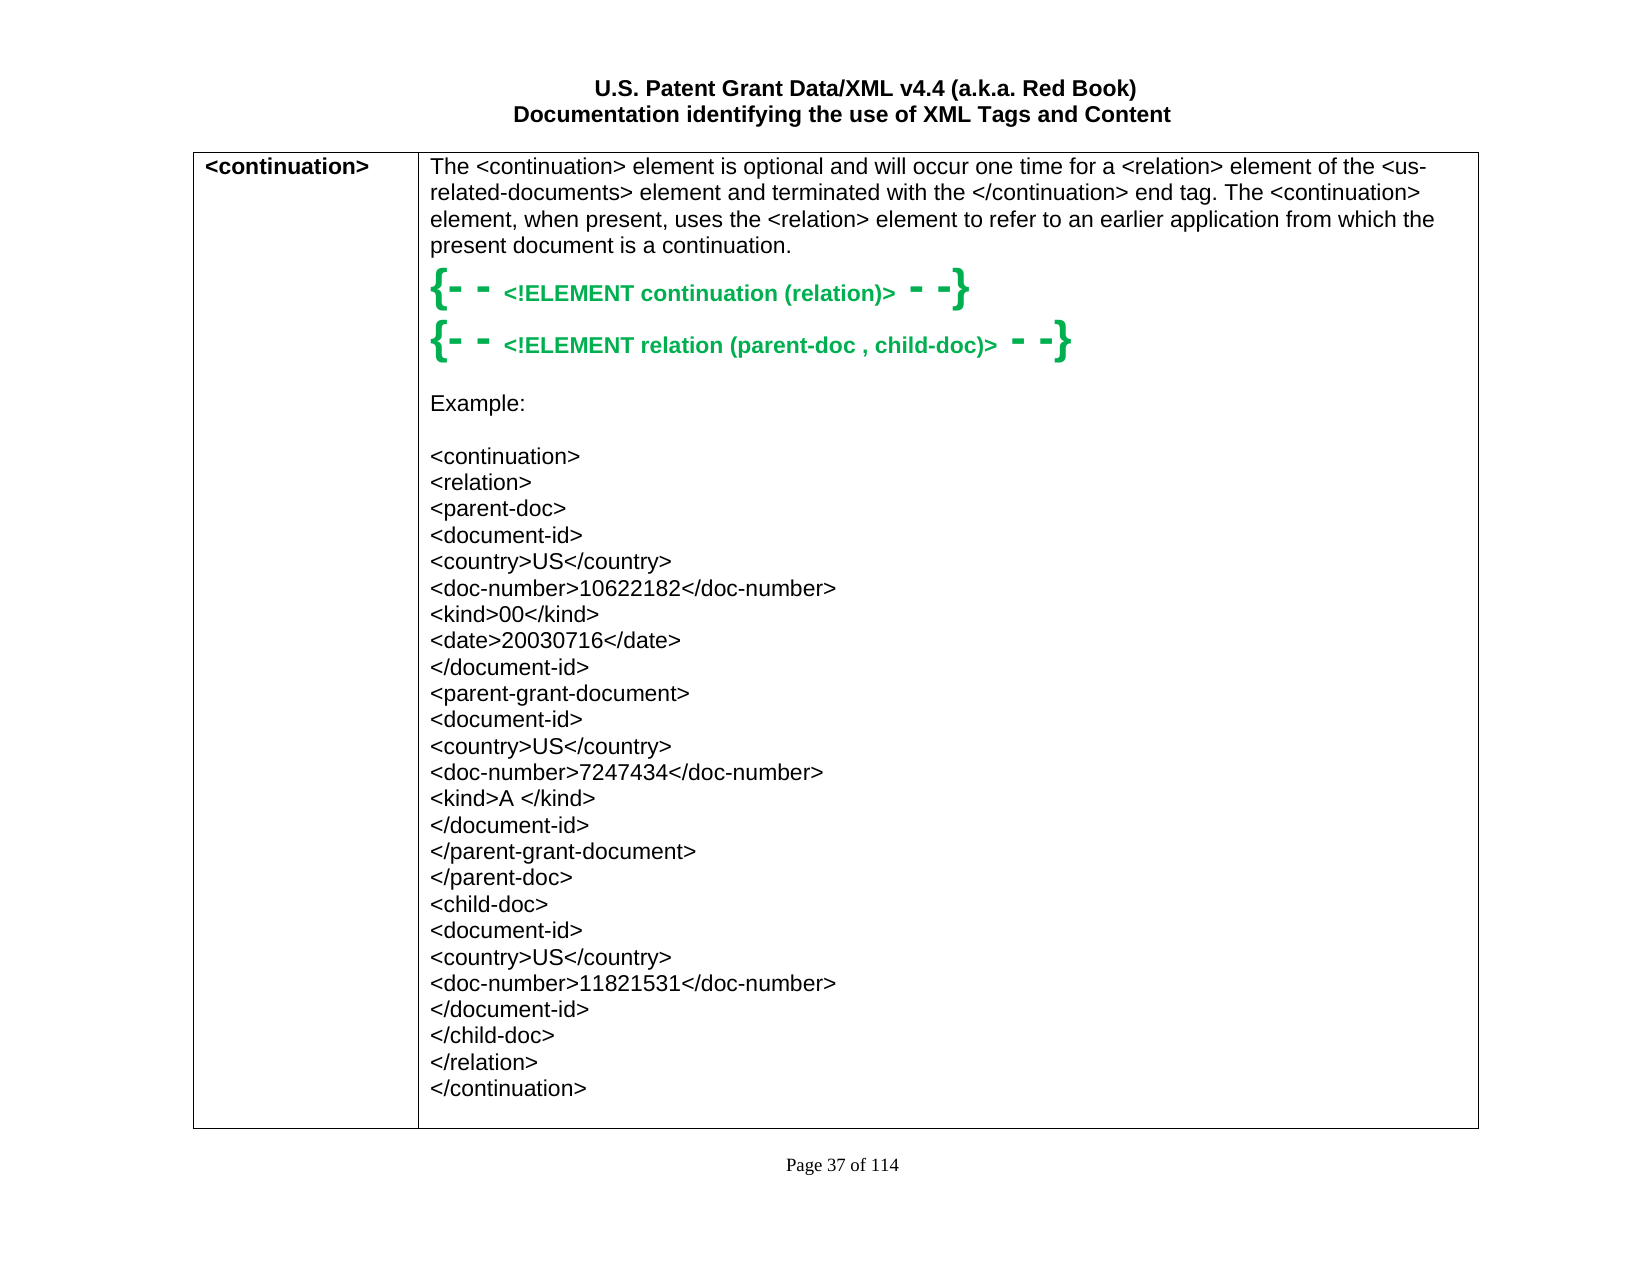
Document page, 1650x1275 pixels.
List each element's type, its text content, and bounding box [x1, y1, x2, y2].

table_cell <continuation> [194, 153, 418, 1128]
table_cell The <continuation> element is optional and will occur one time for a <relation> element of the <us-related-documents> element and terminated with the </continuation> end tag. The <continuation> element, when present, uses the <relation> element to refer to an earlier application from which the present document is a continuation. {- - <!ELEMENT continuation (relation)> - -} {- - <!ELEMENT relation (parent-doc , child-doc)> - -} Example: <continuation> <relation> <parent-doc> <document-id> <country></country> <doc-number>10622182</doc-number> <kind>00</kind> <date>20030716</date> </document-id> <parent-grant-document> <document-id> <country></country> <doc-number>7247434</doc-number> <kind>A </kind> </document-id> </parent-grant-document> </parent-doc> <child-doc> <document-id> <country></country> <doc-number>11821531</doc-number> </document-id> </child-doc> </relation> </continuation> [419, 153, 1478, 1128]
